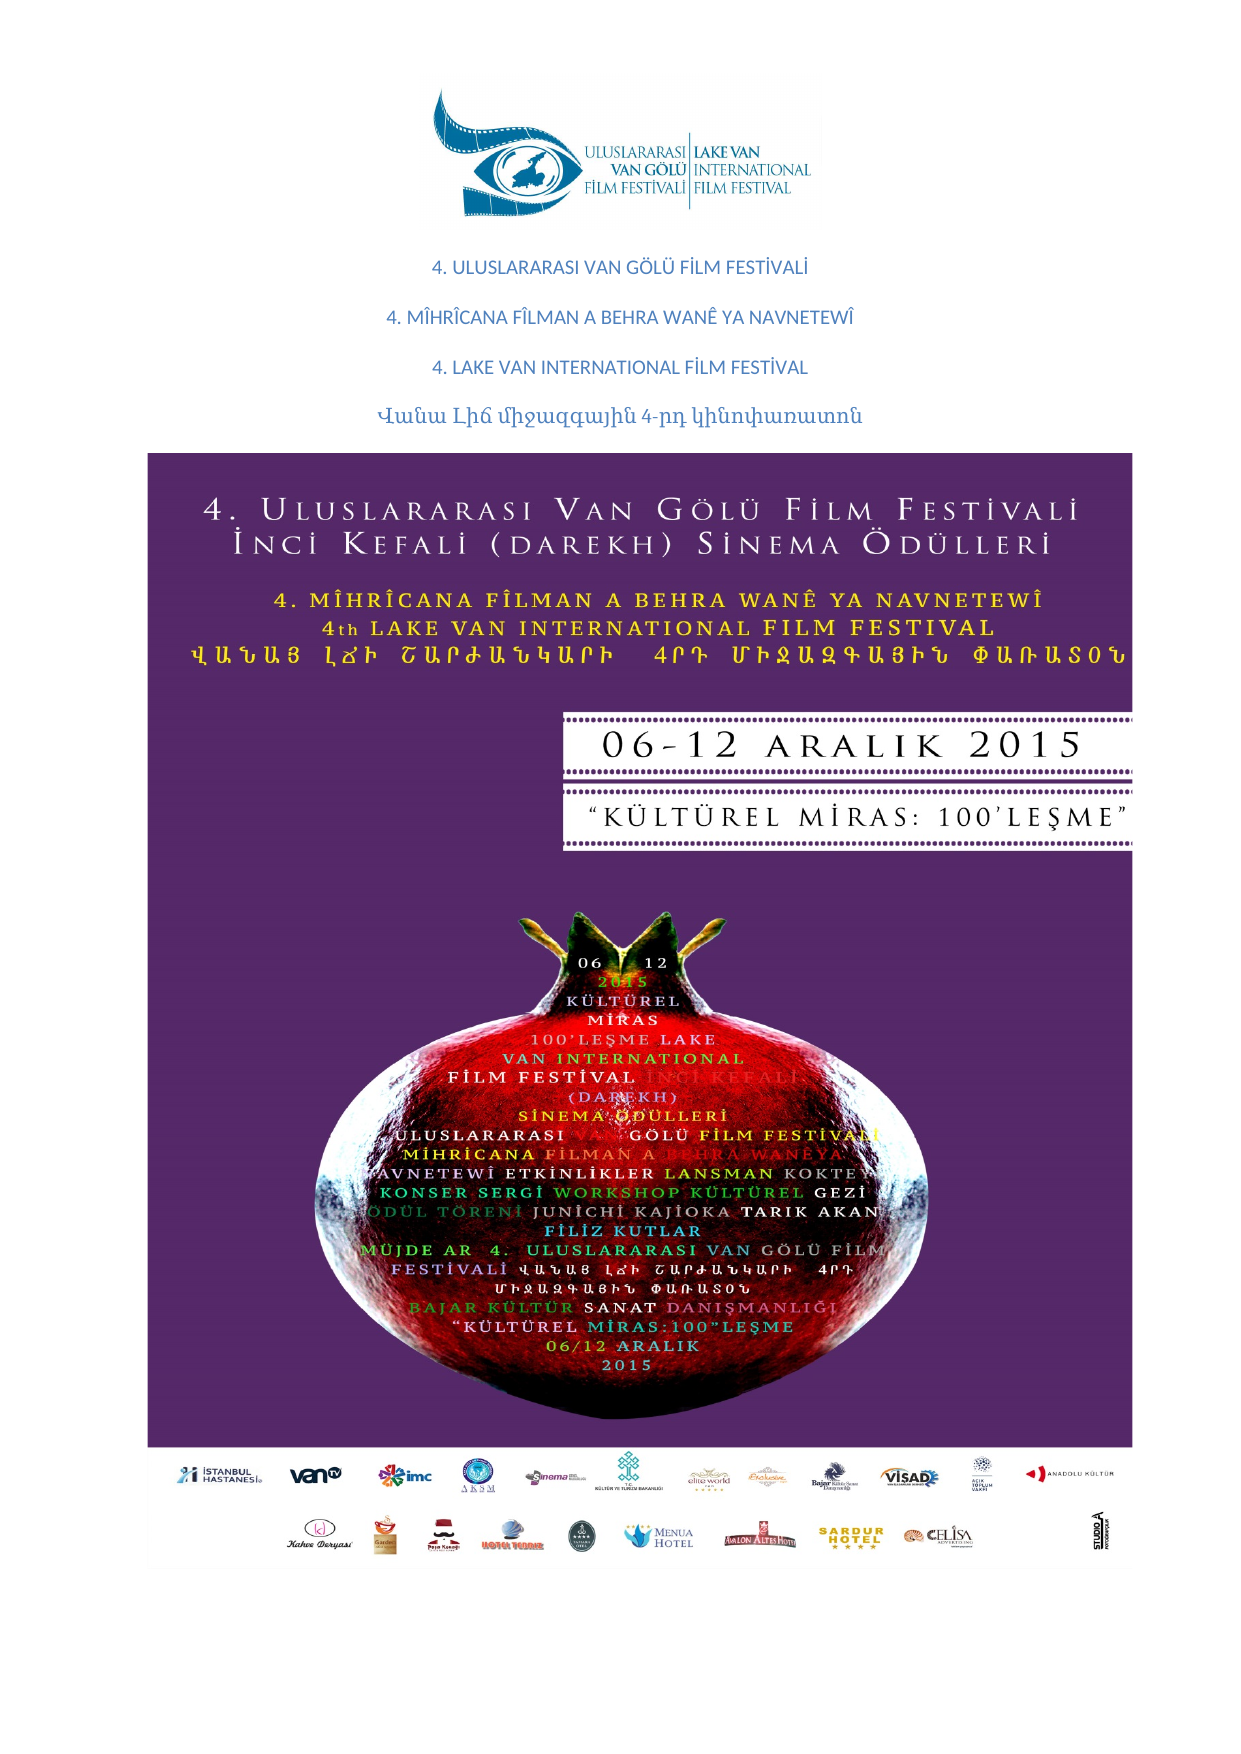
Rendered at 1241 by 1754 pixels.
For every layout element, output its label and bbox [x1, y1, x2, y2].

picture [147, 453, 1133, 1569]
picture [418, 73, 822, 230]
